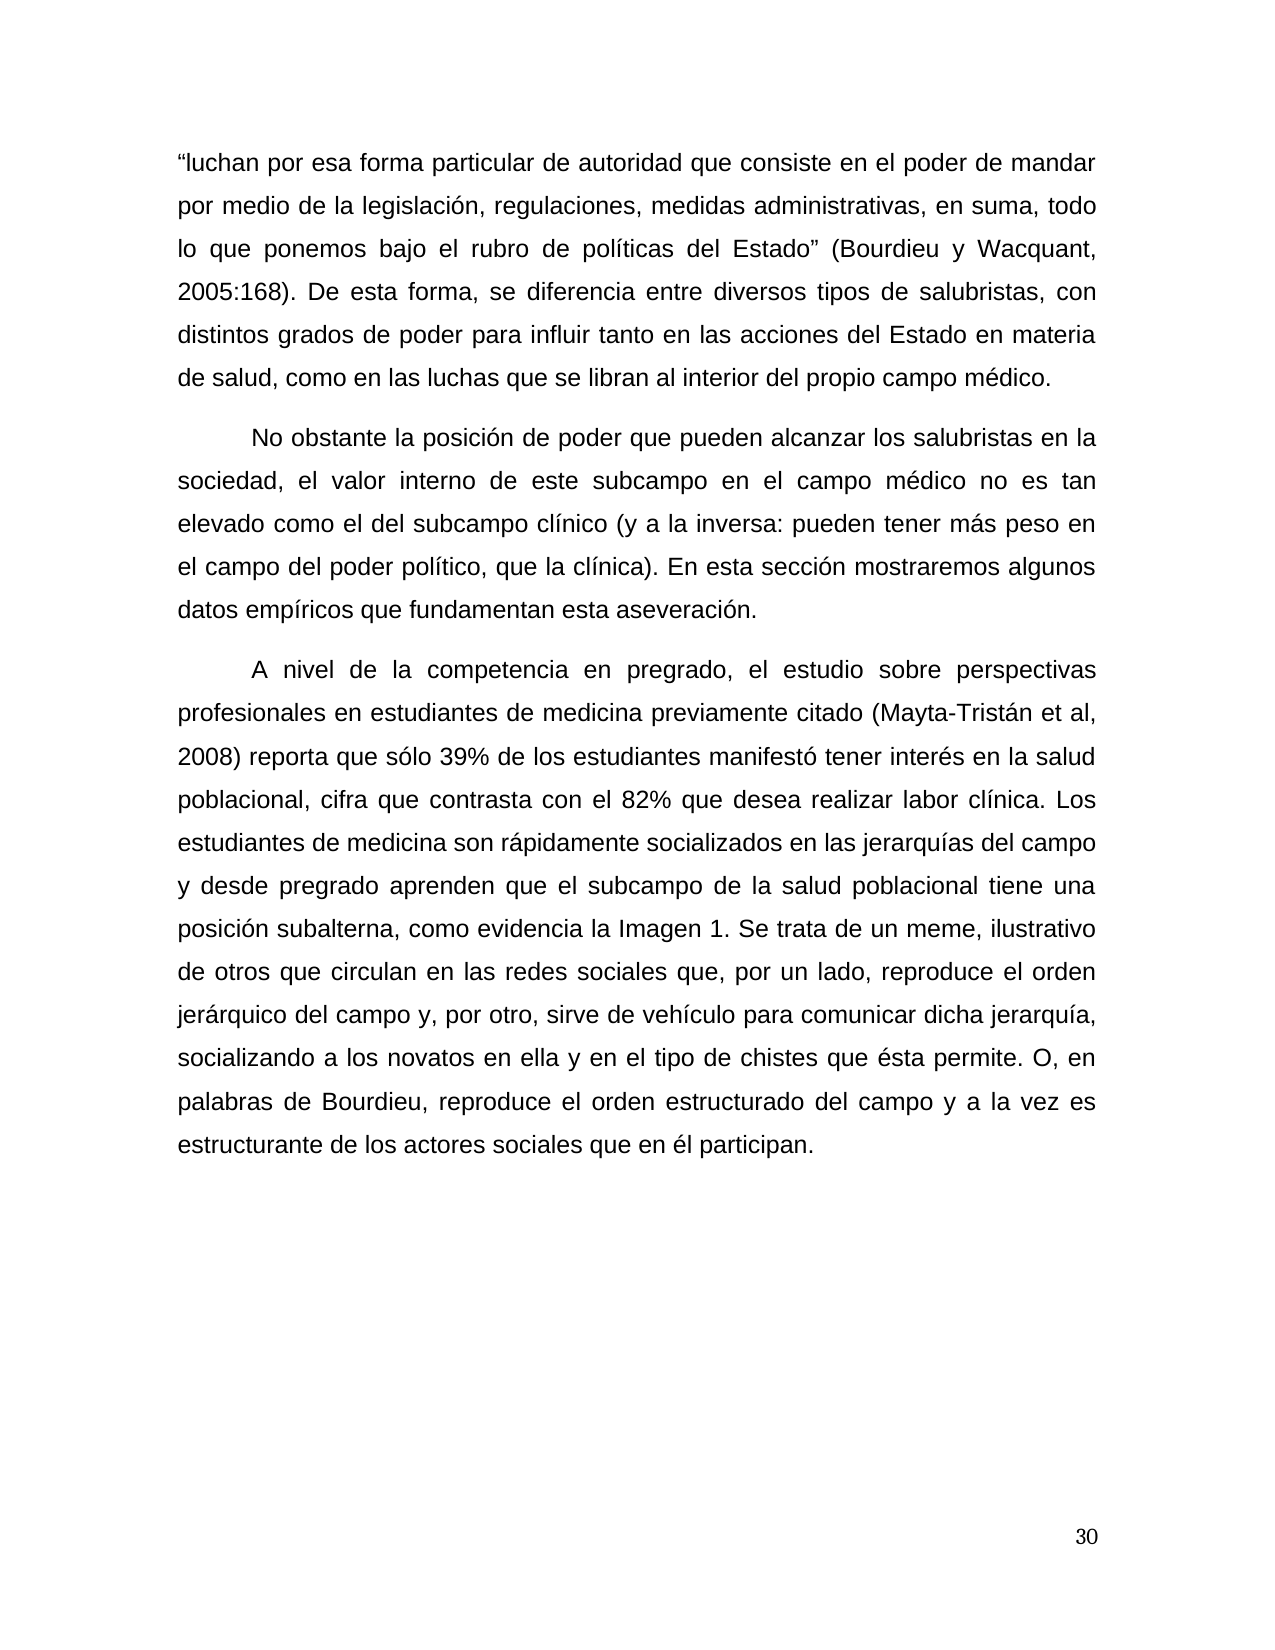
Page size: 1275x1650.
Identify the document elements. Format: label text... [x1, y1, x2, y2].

text No obstante la posición de poder que pueden alcanzar los salubristas en la sociedad, el valor interno de este subcampo en el campo médico no es tan elevado como el del subcampo clínico (y a la inversa: pueden tener más peso en el campo del poder político, que la clínica). En esta sección mostraremos algunos datos empíricos que fundamentan esta aseveración. [177, 423, 1098, 624]
text A nivel de la competencia en pregrado, el estudio sobre perspectivas profesionales en estudiantes de medicina previamente citado (Mayta-Tristán et al, 2008) reporta que sólo 39% de los estudiantes manifestó tener interés en la salud poblacional, cifra que contrasta con el 82% que desea realizar labor clínica. Los estudiantes de medicina son rápidamente socializados en las jerarquías del campo y desde pregrado aprenden que el subcampo de la salud poblacional tiene una posición subalterna, como evidencia la Imagen 1. Se trata de un meme, ilustrativo de otros que circulan en las redes sociales que, por un lado, reproduce el orden jerárquico del campo y, por otro, sirve de vehículo para comunicar dicha jerarquía, socializando a los novatos en ella y en el tipo de chistes que ésta permite. O, en palabras de Bourdieu, reproduce el orden estructurado del campo y a la vez es estructurante de los actores sociales que en él participan. [177, 655, 1098, 1158]
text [177, 148, 1098, 392]
